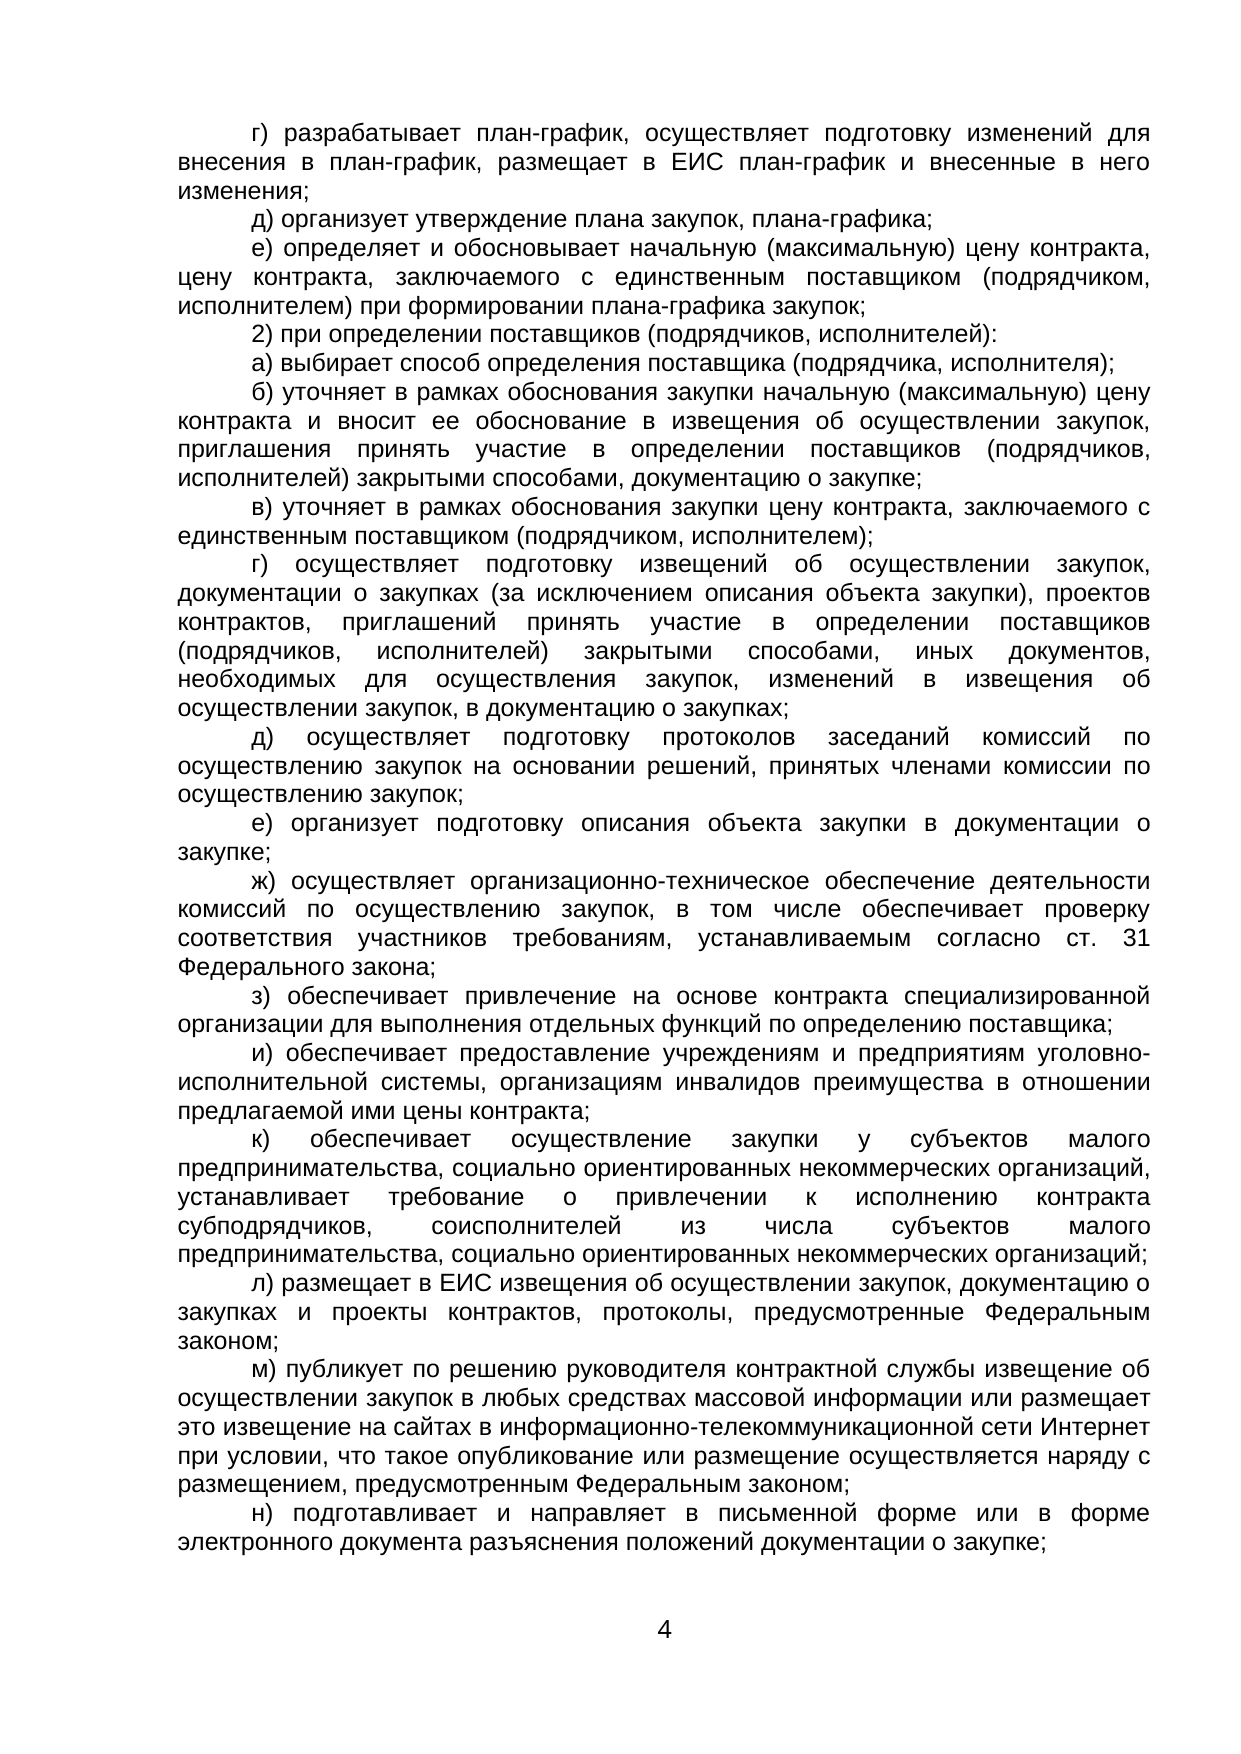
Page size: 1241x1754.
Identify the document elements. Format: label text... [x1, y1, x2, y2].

text 2) при определении поставщиков (подрядчиков, исполнителей): [177, 319, 1152, 348]
text и) обеспечивает предоставление учреждениям и предприятиям уголовно-исполнительной системы, организациям инвалидов преимущества в отношении предлагаемой ими цены контракта; [177, 1038, 1152, 1124]
text г) разрабатывает план-график, осуществляет подготовку изменений для внесения в план-график, размещает в ЕИС план-график и внесенные в него изменения; [177, 118, 1152, 204]
text а) выбирает способ определения поставщика (подрядчика, исполнителя); [177, 348, 1152, 377]
text м) публикует по решению руководителя контрактной службы извещение об осуществлении закупок в любых средствах массовой информации или размещает это извещение на сайтах в информационно-телекоммуникационной сети Интернет при условии, что такое опубликование или размещение осуществляется наряду с размещением, предусмотренным Федеральным законом; [177, 1354, 1152, 1498]
text б) уточняет в рамках обоснования закупки начальную (максимальную) цену контракта и вносит ее обоснование в извещения об осуществлении закупок, приглашения принять участие в определении поставщиков (подрядчиков, исполнителей) закрытыми способами, документацию о закупке; [177, 377, 1152, 492]
text г) осуществляет подготовку извещений об осуществлении закупок, документации о закупках (за исключением описания объекта закупки), проектов контрактов, приглашений принять участие в определении поставщиков (подрядчиков, исполнителей) закрытыми способами, иных документов, необходимых для осуществления закупок, изменений в извещения об осуществлении закупок, в документацию о закупках; [177, 549, 1152, 722]
text в) уточняет в рамках обоснования закупки цену контракта, заключаемого с единственным поставщиком (подрядчиком, исполнителем); [177, 492, 1152, 549]
text е) определяет и обосновывает начальную (максимальную) цену контракта, цену контракта, заключаемого с единственным поставщиком (подрядчиком, исполнителем) при формировании плана-графика закупок; [177, 233, 1152, 319]
text л) размещает в ЕИС извещения об осуществлении закупок, документацию о закупках и проекты контрактов, протоколы, предусмотренные Федеральным законом; [177, 1268, 1152, 1354]
text е) организует подготовку описания объекта закупки в документации о закупке; [177, 808, 1152, 866]
text ж) осуществляет организационно-техническое обеспечение деятельности комиссий по осуществлению закупок, в том числе обеспечивает проверку соответствия участников требованиям, устанавливаемым согласно ст. 31 Федерального закона; [177, 866, 1152, 981]
text н) подготавливает и направляет в письменной форме или в форме электронного документа разъяснения положений документации о закупке; [177, 1498, 1152, 1556]
text д) организует утверждение плана закупок, плана-графика; [177, 204, 1152, 233]
text з) обеспечивает привлечение на основе контракта специализированной организации для выполнения отдельных функций по определению поставщика; [177, 981, 1152, 1038]
text д) осуществляет подготовку протоколов заседаний комиссий по осуществлению закупок на основании решений, принятых членами комиссии по осуществлению закупок; [177, 722, 1152, 808]
text к) обеспечивает осуществление закупки у субъектов малого предпринимательства, социально ориентированных некоммерческих организаций, устанавливает требование о привлечении к исполнению контракта субподрядчиков, соисполнителей из числа субъектов малого предпринимательства, социально ориентированных некоммерческих организаций; [177, 1124, 1152, 1268]
